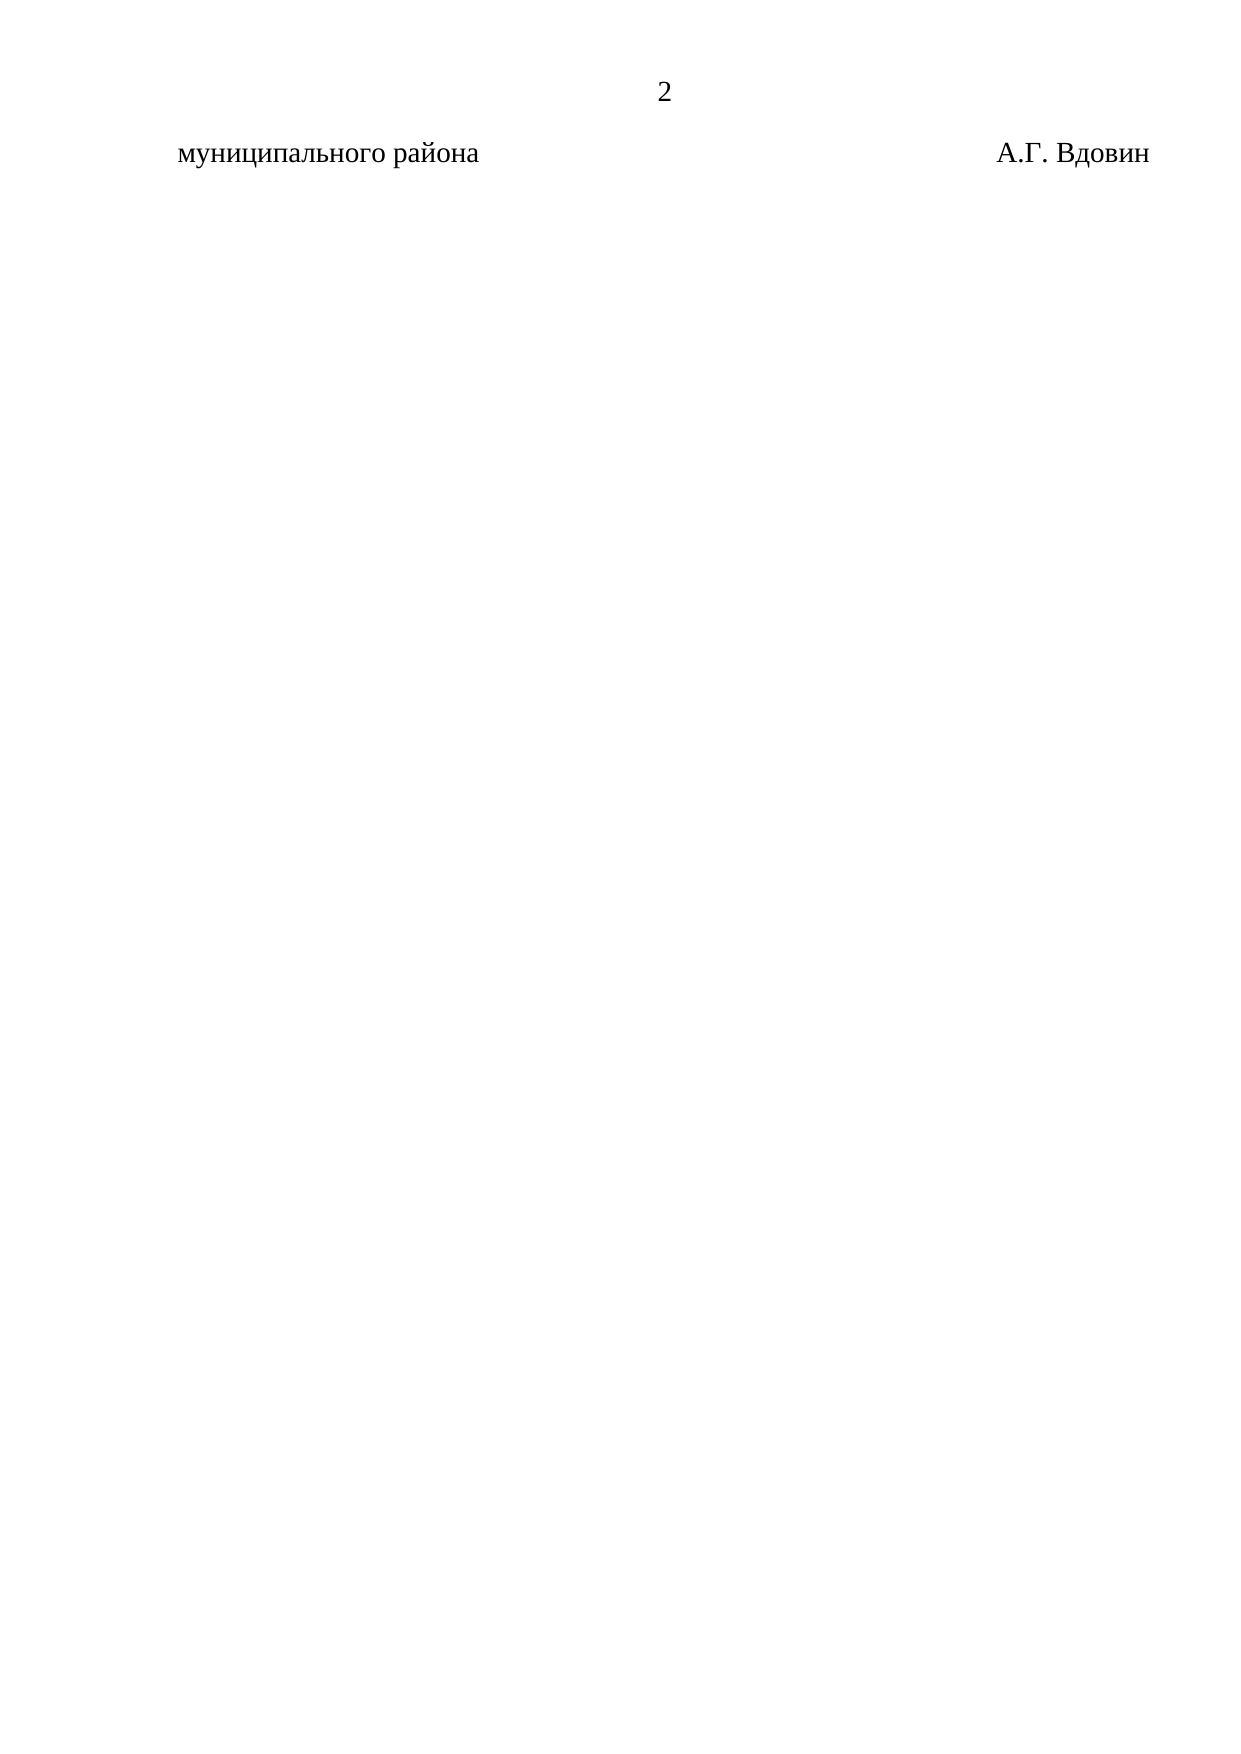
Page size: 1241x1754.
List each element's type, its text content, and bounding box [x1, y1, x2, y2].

text муниципального района А.Г. Вдовин [177, 135, 1152, 169]
